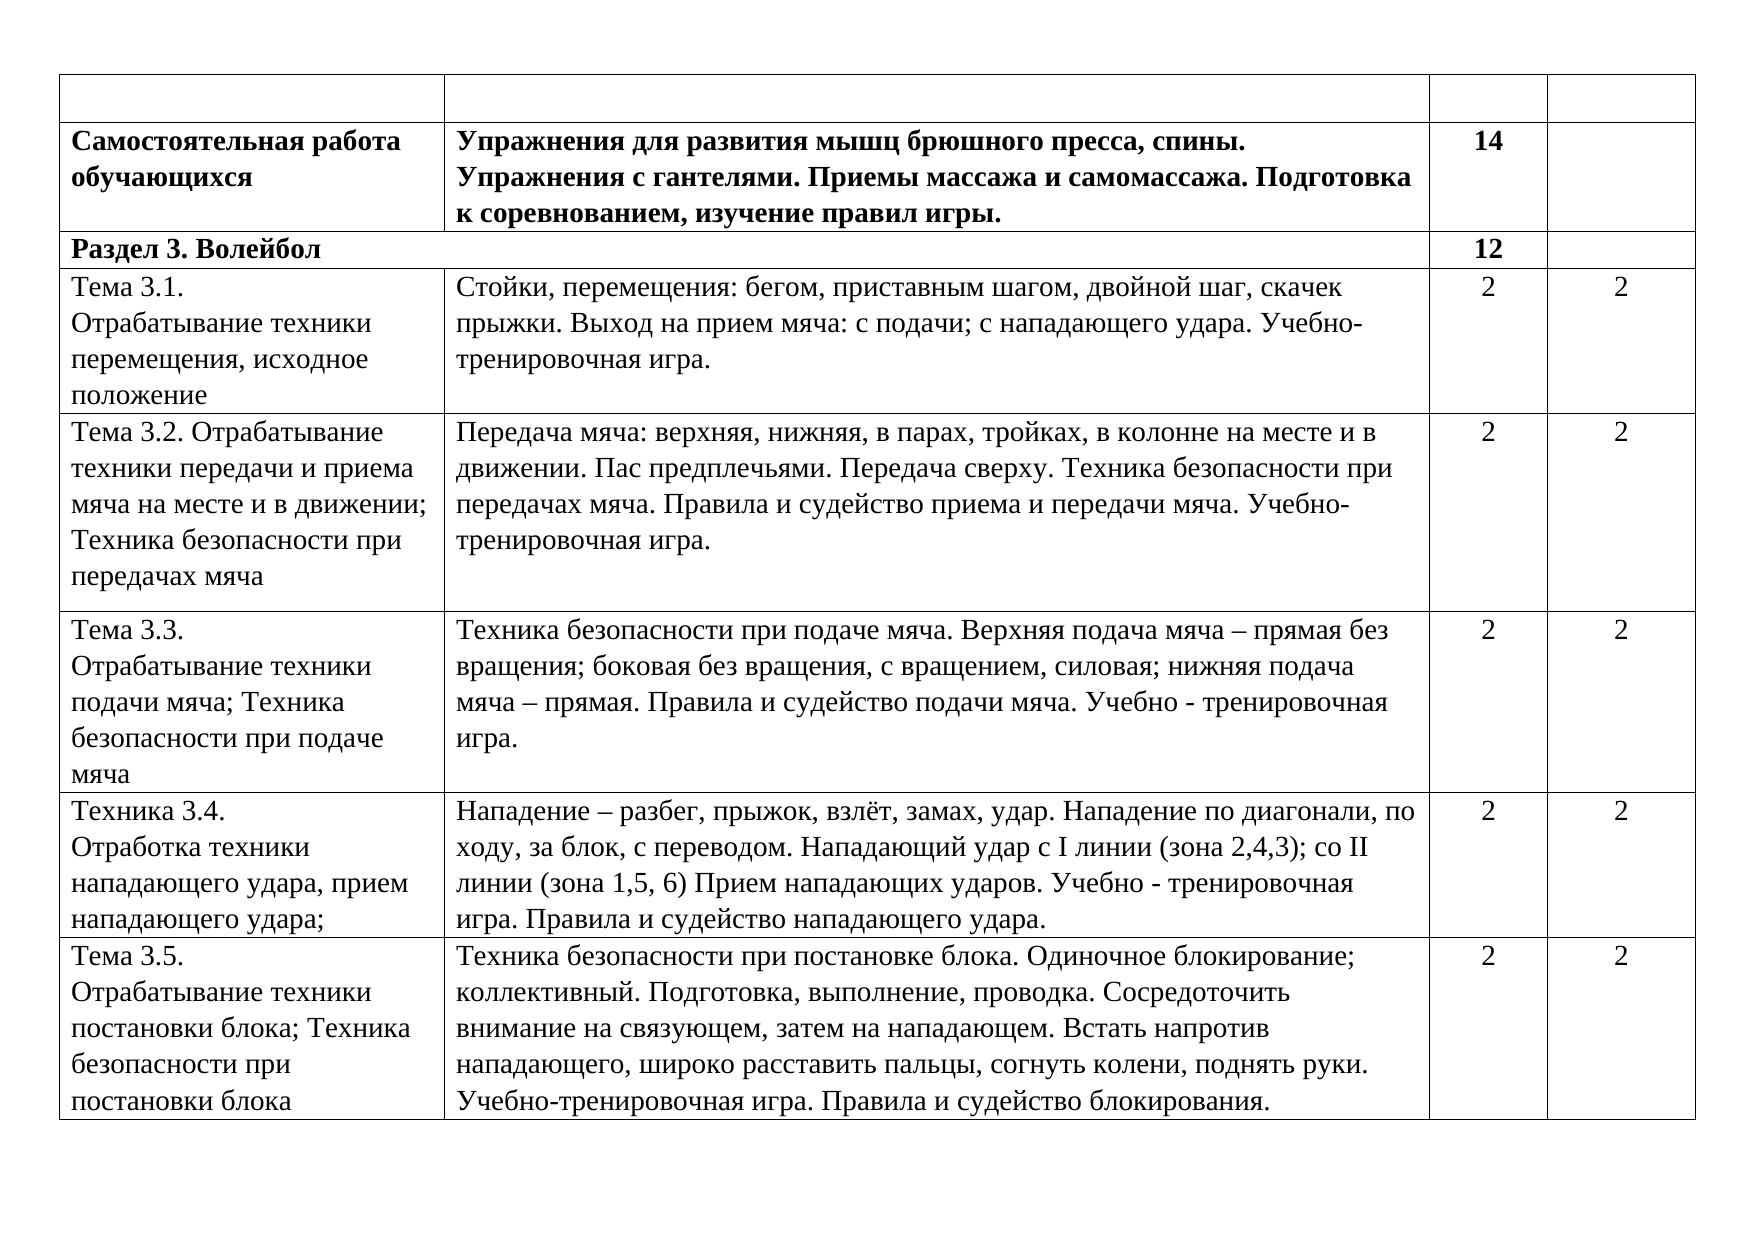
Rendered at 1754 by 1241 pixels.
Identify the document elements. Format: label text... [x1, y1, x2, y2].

table_cell 2 [1430, 612, 1547, 792]
table_cell 2 [1548, 938, 1695, 1118]
table_cell Тема 3.2. Отрабатывание техники передачи и приема мяча на месте и в движении; Техника безопасности при передачах мяча [60, 414, 444, 611]
table_cell Тема 3.1. Отрабатывание техники перемещения, исходное положение [60, 269, 444, 413]
table_cell [445, 75, 1429, 122]
table_cell 2 [1548, 793, 1695, 937]
table_cell Тема 3.5. Отрабатывание техники постановки блока; Техника безопасности при постановки блока [60, 938, 444, 1118]
table_cell Упражнения для развития мышц брюшного пресса, спины. Упражнения с гантелями. Приемы массажа и самомассажа. Подготовка к соревнованием, изучение правил игры. [445, 123, 1429, 231]
table_cell Техника безопасности при подаче мяча. Верхняя подача мяча – прямая без вращения; боковая без вращения, с вращением, силовая; нижняя подача мяча – прямая. Правила и судейство подачи мяча. Учебно - тренировочная игра. [445, 612, 1429, 792]
table_cell 2 [1430, 793, 1547, 937]
table_cell 2 [1430, 414, 1547, 611]
table_cell Стойки, перемещения: бегом, приставным шагом, двойной шаг, скачек прыжки. Выход на прием мяча: с подачи; с нападающего удара. Учебно-тренировочная игра. [445, 269, 1429, 413]
table_cell Тема 3.3. Отрабатывание техники подачи мяча; Техника безопасности при подаче мяча [60, 612, 444, 792]
table_cell 2 [1430, 938, 1547, 1118]
table_cell 2 [1548, 269, 1695, 413]
table_cell Нападение – разбег, прыжок, взлёт, замах, удар. Нападение по диагонали, по ходу, за блок, с переводом. Нападающий удар с I линии (зона 2,4,3); со II линии (зона 1,5, 6) Прием нападающих ударов. Учебно - тренировочная игра. Правила и судейство нападающего удара. [445, 793, 1429, 937]
table_cell 2 [1548, 612, 1695, 792]
table_cell Техника безопасности при постановке блока. Одиночное блокирование; коллективный. Подготовка, выполнение, проводка. Сосредоточить внимание на связующем, затем на нападающем. Встать напротив нападающего, широко расставить пальцы, согнуть колени, поднять руки. Учебно-тренировочная игра. Правила и судейство блокирования. [445, 938, 1429, 1118]
table_cell 2 [1548, 414, 1695, 611]
table_cell Самостоятельная работа обучающихся [60, 123, 444, 231]
table_cell [1548, 123, 1695, 231]
table_cell 14 [1430, 123, 1547, 231]
table_cell [1548, 75, 1695, 122]
table_cell Техника 3.4. Отработка техники нападающего удара, прием нападающего удара; [60, 793, 444, 937]
table_cell [1430, 75, 1547, 122]
table_cell [1548, 232, 1695, 268]
table_cell 12 [1430, 232, 1547, 268]
table_cell Раздел 3. Волейбол [60, 232, 1429, 268]
table_cell 2 [1430, 269, 1547, 413]
table_cell Передача мяча: верхняя, нижняя, в парах, тройках, в колонне на месте и в движении. Пас предплечьями. Передача сверху. Техника безопасности при передачах мяча. Правила и судейство приема и передачи мяча. Учебно-тренировочная игра. [445, 414, 1429, 611]
table_cell [60, 75, 444, 122]
